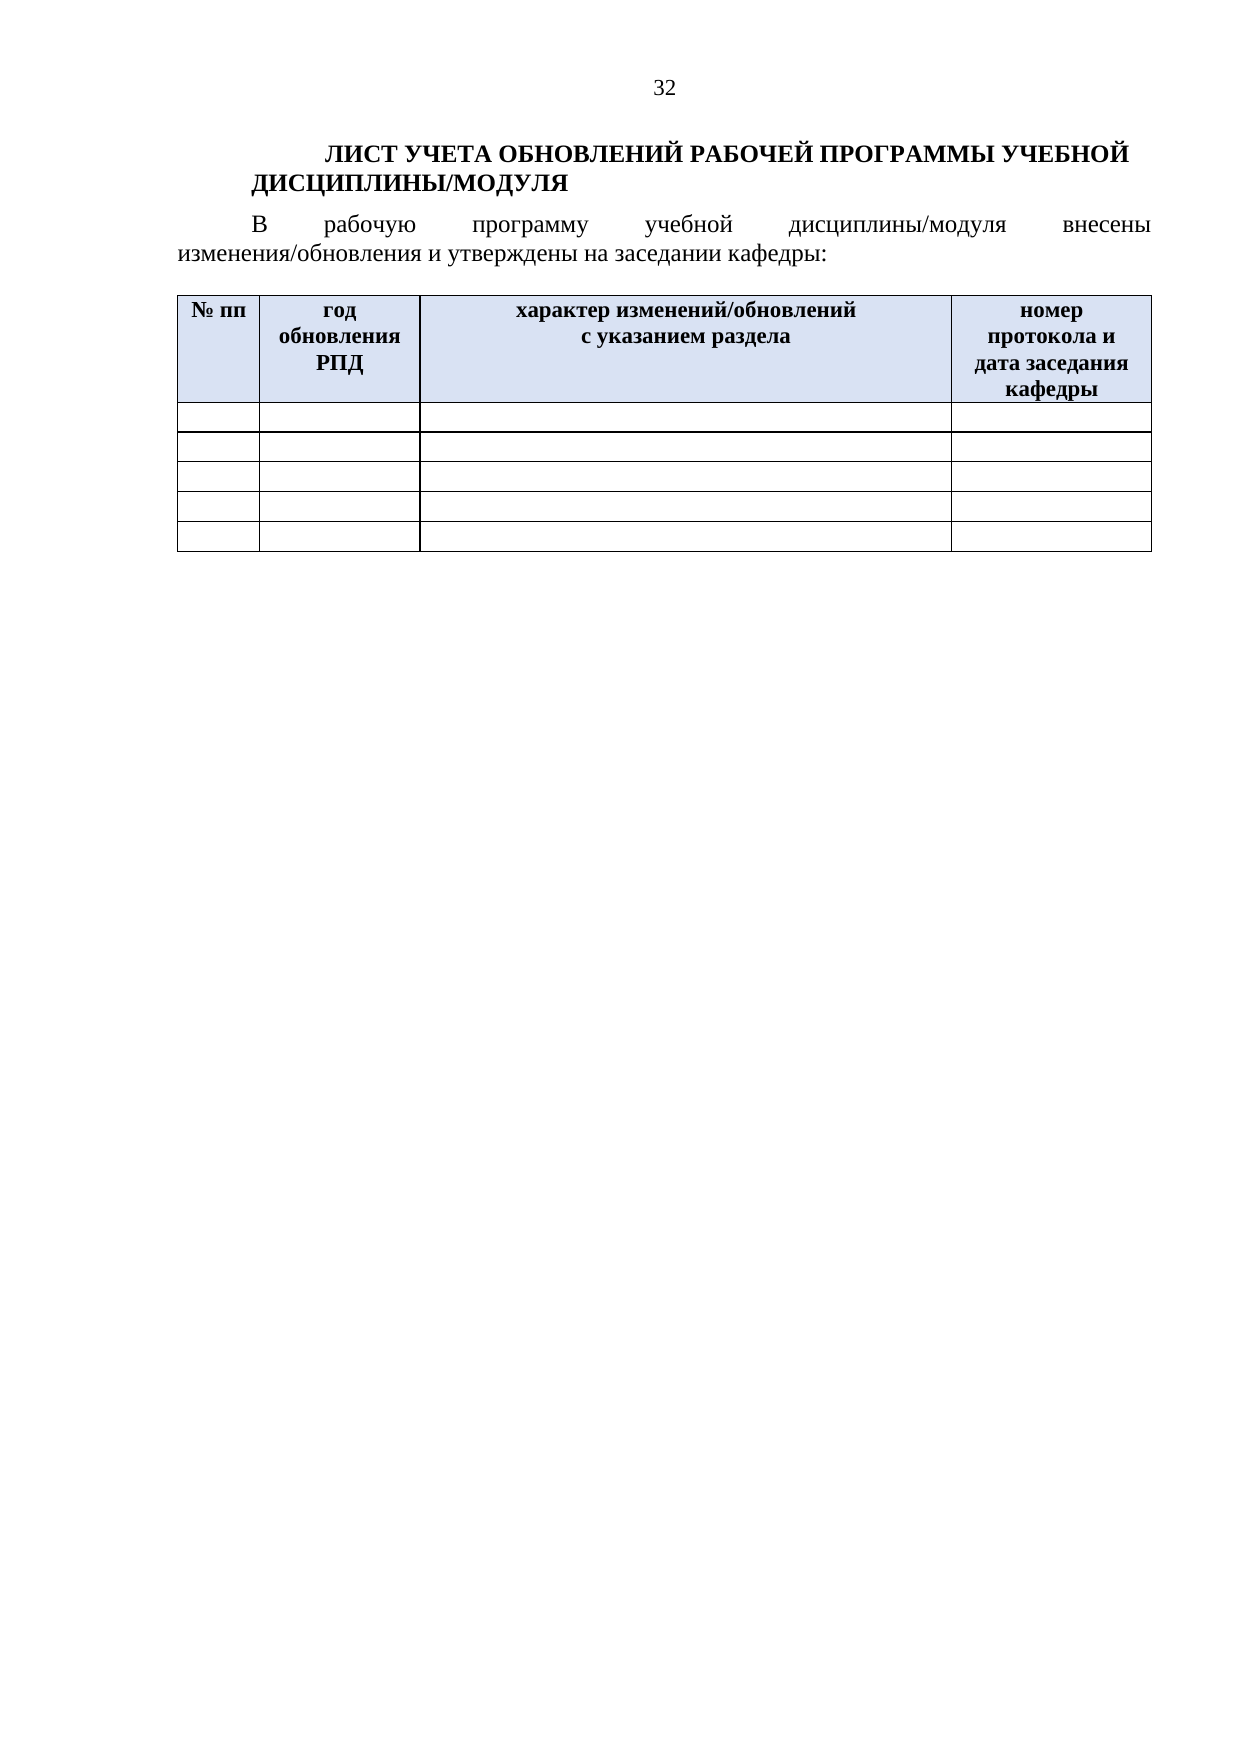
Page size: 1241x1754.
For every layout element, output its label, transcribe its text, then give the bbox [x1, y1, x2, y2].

table_cell [952, 462, 1151, 491]
table_cell [421, 403, 951, 431]
table_cell [178, 433, 259, 461]
table_cell [260, 403, 419, 431]
table_cell [952, 492, 1151, 521]
table_header номер протокола и дата заседания кафедры [952, 296, 1151, 402]
table_cell [952, 522, 1151, 551]
table_cell [178, 522, 259, 551]
table_cell [421, 433, 951, 461]
table_header год обновления РПД [260, 296, 419, 402]
table_cell [260, 462, 419, 491]
table_cell [260, 433, 419, 461]
table_header № пп [178, 296, 259, 402]
table_cell [260, 522, 419, 551]
table_cell [421, 492, 951, 521]
table_cell [952, 433, 1151, 461]
text ЛИСТ УЧЕТА ОБНОВЛЕНИЙ РАБОЧЕЙ ПРОГРАММЫ УЧЕБНОЙ ДИСЦИПЛИНЫ/МОДУЛЯ [251, 139, 1152, 196]
table_cell [178, 492, 259, 521]
table_header характер изменений/обновлений с указанием раздела [421, 296, 951, 402]
text В рабочую программу учебной дисциплины/модуля внесены изменения/обновления и утверждены на заседании кафедры: [177, 209, 1152, 266]
table_cell [260, 492, 419, 521]
table_cell [421, 462, 951, 491]
table_cell [421, 522, 951, 551]
table_cell [952, 403, 1151, 431]
table_cell [178, 403, 259, 431]
table_cell [178, 462, 259, 491]
